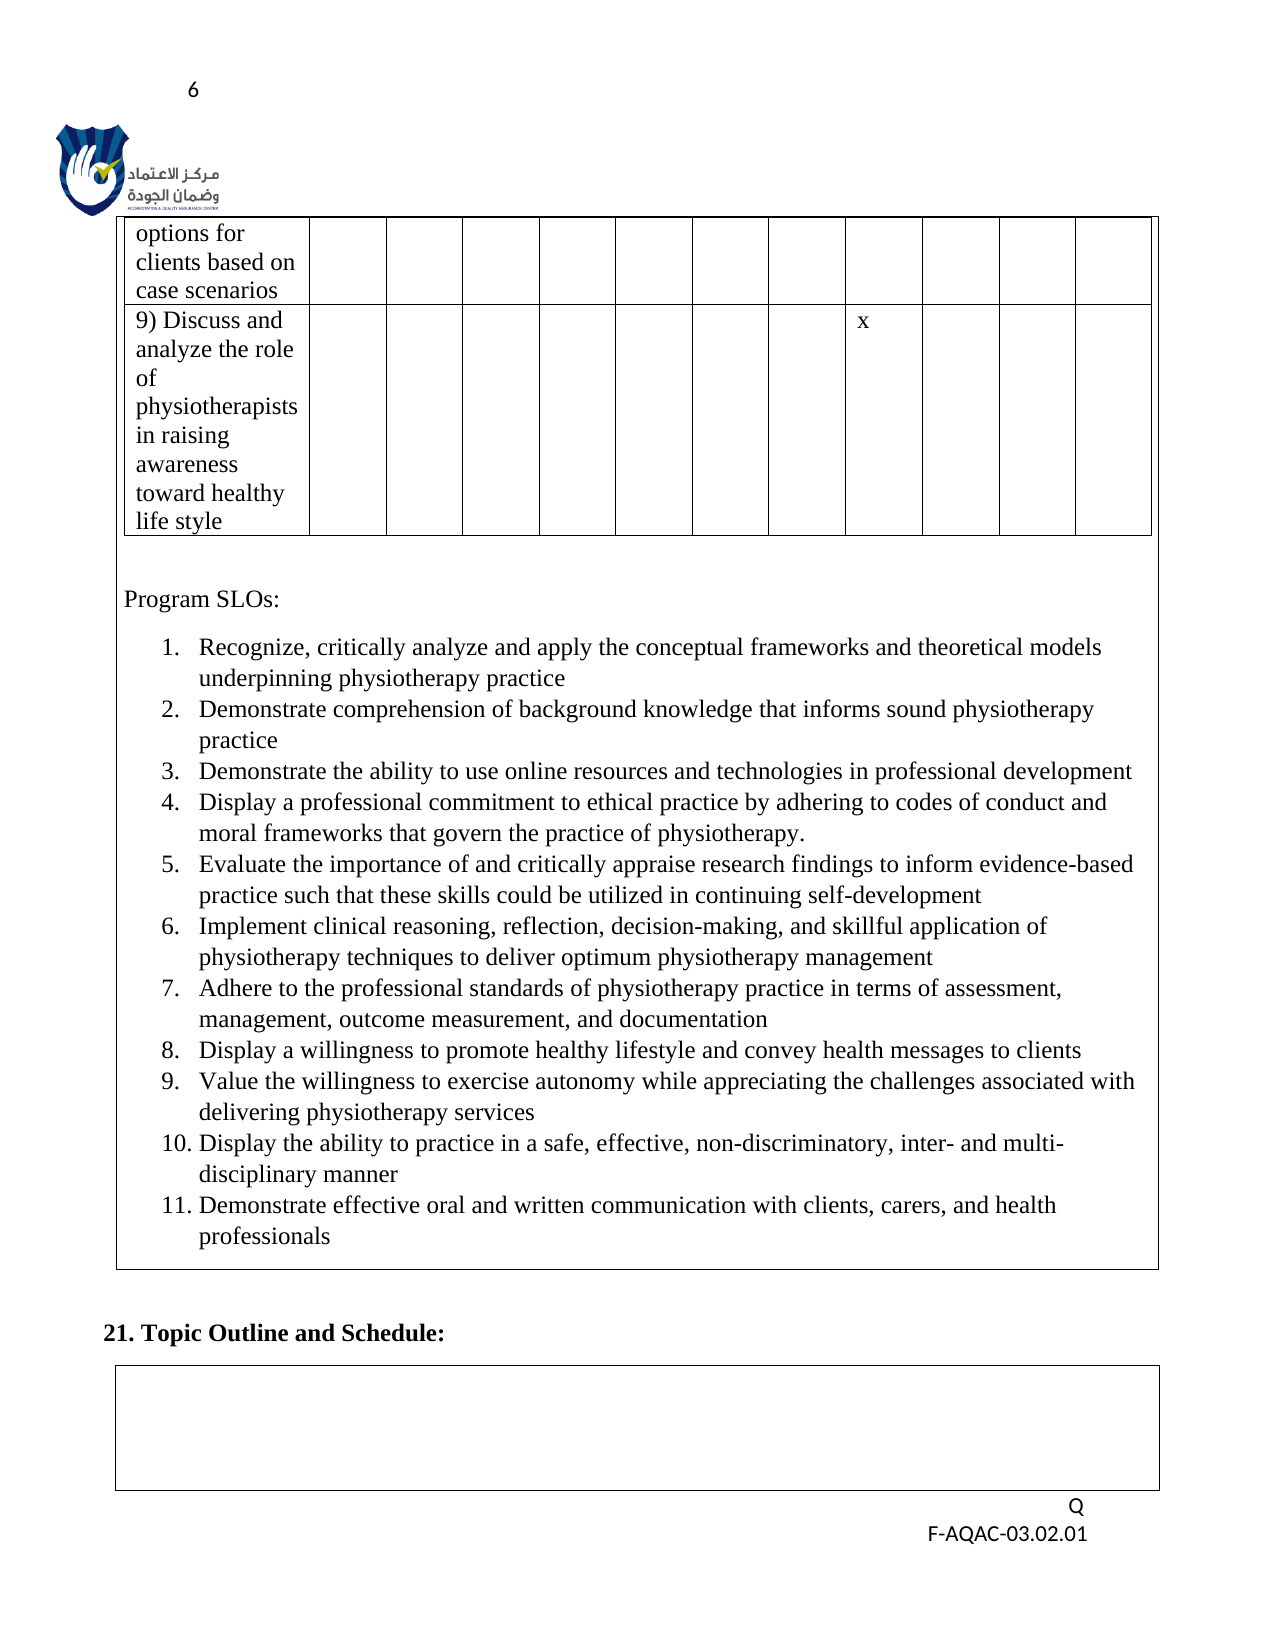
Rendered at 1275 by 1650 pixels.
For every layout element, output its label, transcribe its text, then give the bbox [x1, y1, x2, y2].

picture [56, 124, 219, 216]
table_header [116, 1366, 1159, 1490]
text 21. Topic Outline and Schedule: [103, 1318, 1087, 1346]
